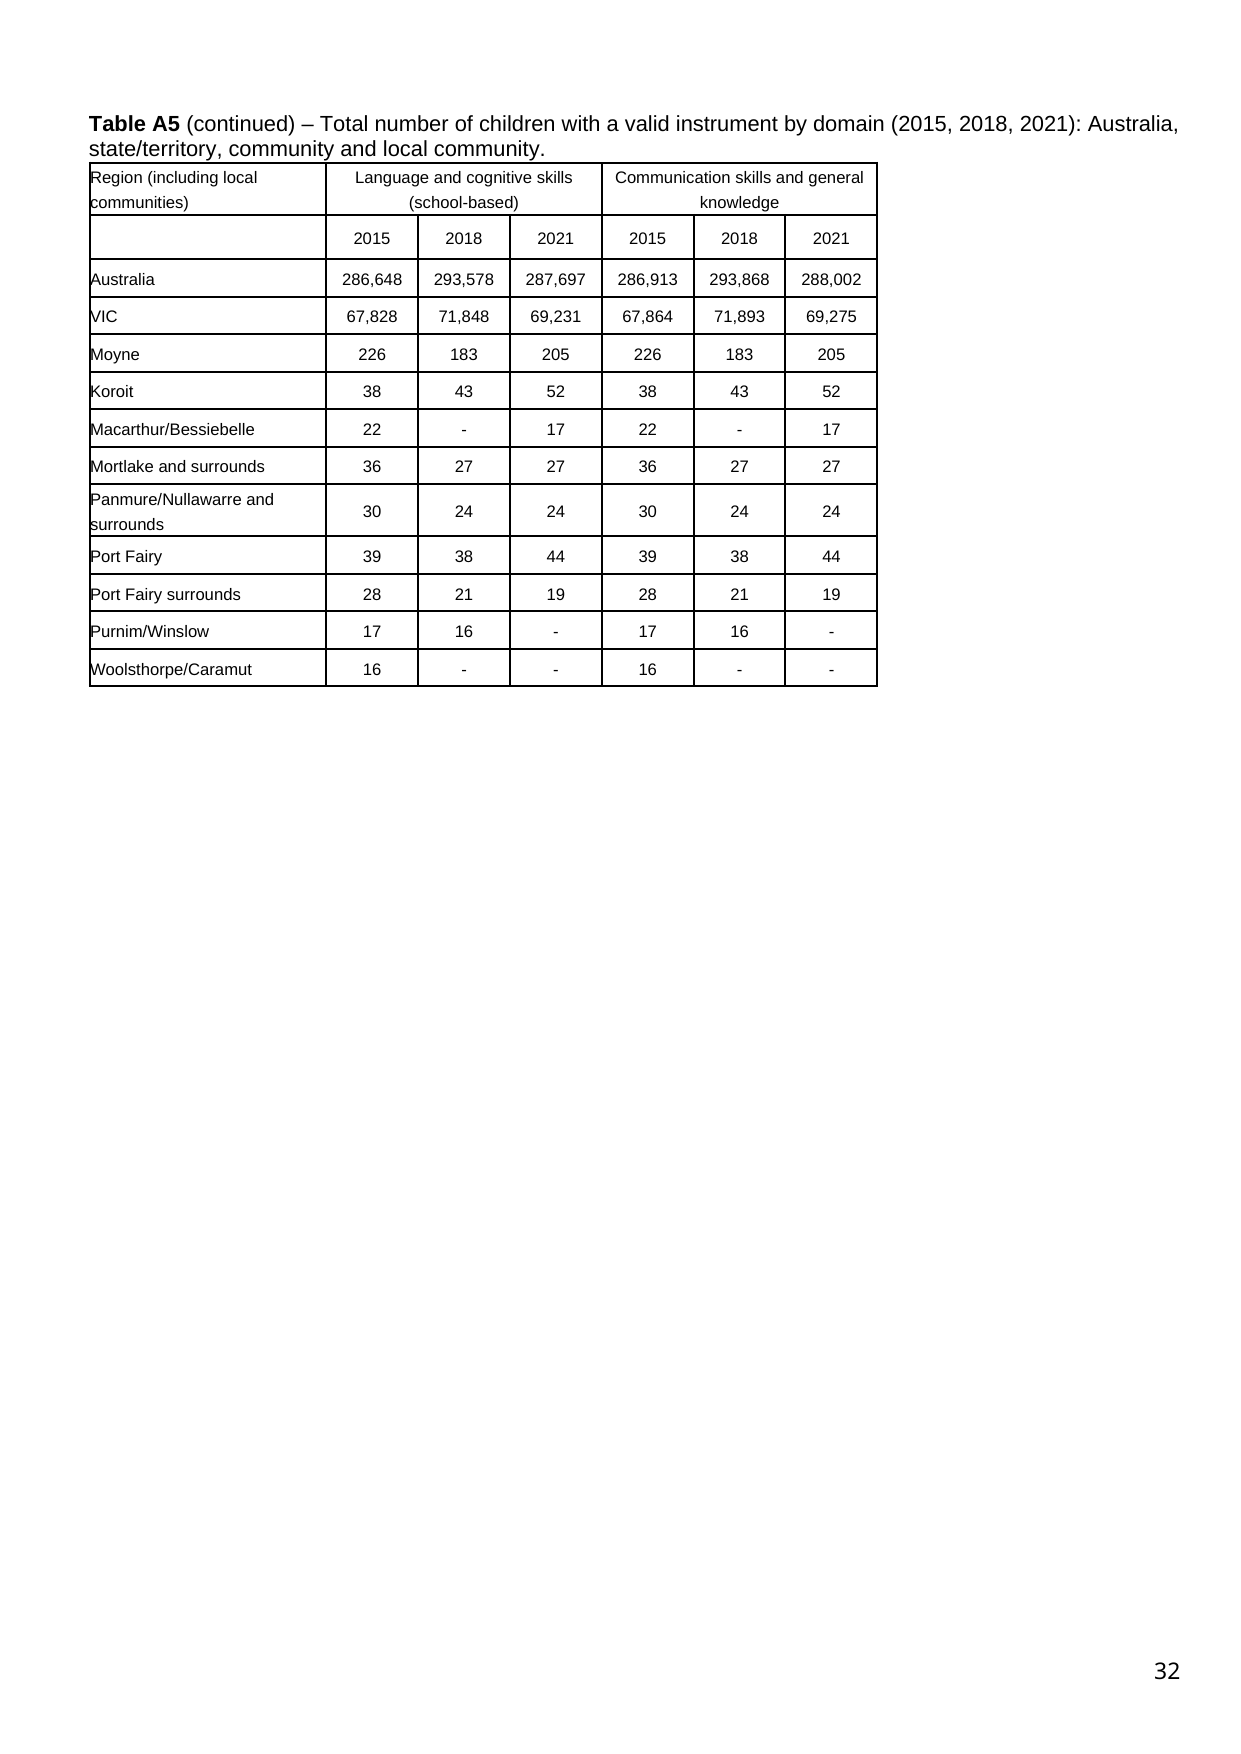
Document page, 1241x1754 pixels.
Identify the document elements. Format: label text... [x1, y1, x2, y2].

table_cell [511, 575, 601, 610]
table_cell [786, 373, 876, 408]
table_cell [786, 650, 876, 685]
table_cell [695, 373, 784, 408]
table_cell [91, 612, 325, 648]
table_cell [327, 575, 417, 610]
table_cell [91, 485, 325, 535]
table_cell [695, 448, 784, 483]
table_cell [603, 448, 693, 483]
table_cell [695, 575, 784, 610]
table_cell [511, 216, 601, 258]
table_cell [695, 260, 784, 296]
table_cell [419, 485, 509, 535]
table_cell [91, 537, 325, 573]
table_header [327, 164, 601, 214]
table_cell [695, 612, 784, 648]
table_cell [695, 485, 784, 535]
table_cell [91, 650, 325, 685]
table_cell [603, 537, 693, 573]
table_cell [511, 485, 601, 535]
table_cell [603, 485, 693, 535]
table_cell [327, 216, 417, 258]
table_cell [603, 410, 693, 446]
text Table A5 (continued) – Total number of children with a valid instrument by domain (2015, 2018, 2021): Australia, state/territory, community and local community. [89, 111, 1180, 162]
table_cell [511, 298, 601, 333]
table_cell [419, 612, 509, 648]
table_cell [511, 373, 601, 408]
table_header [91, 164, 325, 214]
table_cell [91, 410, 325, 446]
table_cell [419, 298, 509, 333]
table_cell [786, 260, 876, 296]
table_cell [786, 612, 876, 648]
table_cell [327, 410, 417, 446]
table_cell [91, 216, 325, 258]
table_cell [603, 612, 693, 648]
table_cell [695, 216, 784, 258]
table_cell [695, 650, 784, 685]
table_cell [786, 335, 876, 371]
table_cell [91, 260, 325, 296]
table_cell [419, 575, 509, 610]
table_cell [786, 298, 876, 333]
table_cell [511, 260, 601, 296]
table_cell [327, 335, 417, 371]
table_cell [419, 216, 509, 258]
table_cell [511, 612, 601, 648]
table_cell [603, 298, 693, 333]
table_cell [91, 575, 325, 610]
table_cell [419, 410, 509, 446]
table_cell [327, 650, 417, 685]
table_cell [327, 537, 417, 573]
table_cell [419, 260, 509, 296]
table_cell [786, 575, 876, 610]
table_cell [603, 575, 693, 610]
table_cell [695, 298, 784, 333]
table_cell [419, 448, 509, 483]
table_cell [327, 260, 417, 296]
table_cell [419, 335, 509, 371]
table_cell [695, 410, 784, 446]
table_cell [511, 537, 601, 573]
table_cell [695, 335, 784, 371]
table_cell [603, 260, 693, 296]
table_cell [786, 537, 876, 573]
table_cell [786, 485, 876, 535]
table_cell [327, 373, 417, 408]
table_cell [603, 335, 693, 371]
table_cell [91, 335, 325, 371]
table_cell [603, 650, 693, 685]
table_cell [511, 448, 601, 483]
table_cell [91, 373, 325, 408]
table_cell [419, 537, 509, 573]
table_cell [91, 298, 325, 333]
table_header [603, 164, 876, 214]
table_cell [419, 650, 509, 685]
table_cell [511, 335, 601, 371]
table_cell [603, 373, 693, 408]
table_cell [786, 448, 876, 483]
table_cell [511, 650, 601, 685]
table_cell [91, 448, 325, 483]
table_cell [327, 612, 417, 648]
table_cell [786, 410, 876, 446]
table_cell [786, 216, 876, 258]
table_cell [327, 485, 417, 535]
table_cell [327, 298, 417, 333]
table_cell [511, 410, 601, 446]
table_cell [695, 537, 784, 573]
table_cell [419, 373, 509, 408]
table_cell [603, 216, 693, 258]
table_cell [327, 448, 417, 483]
